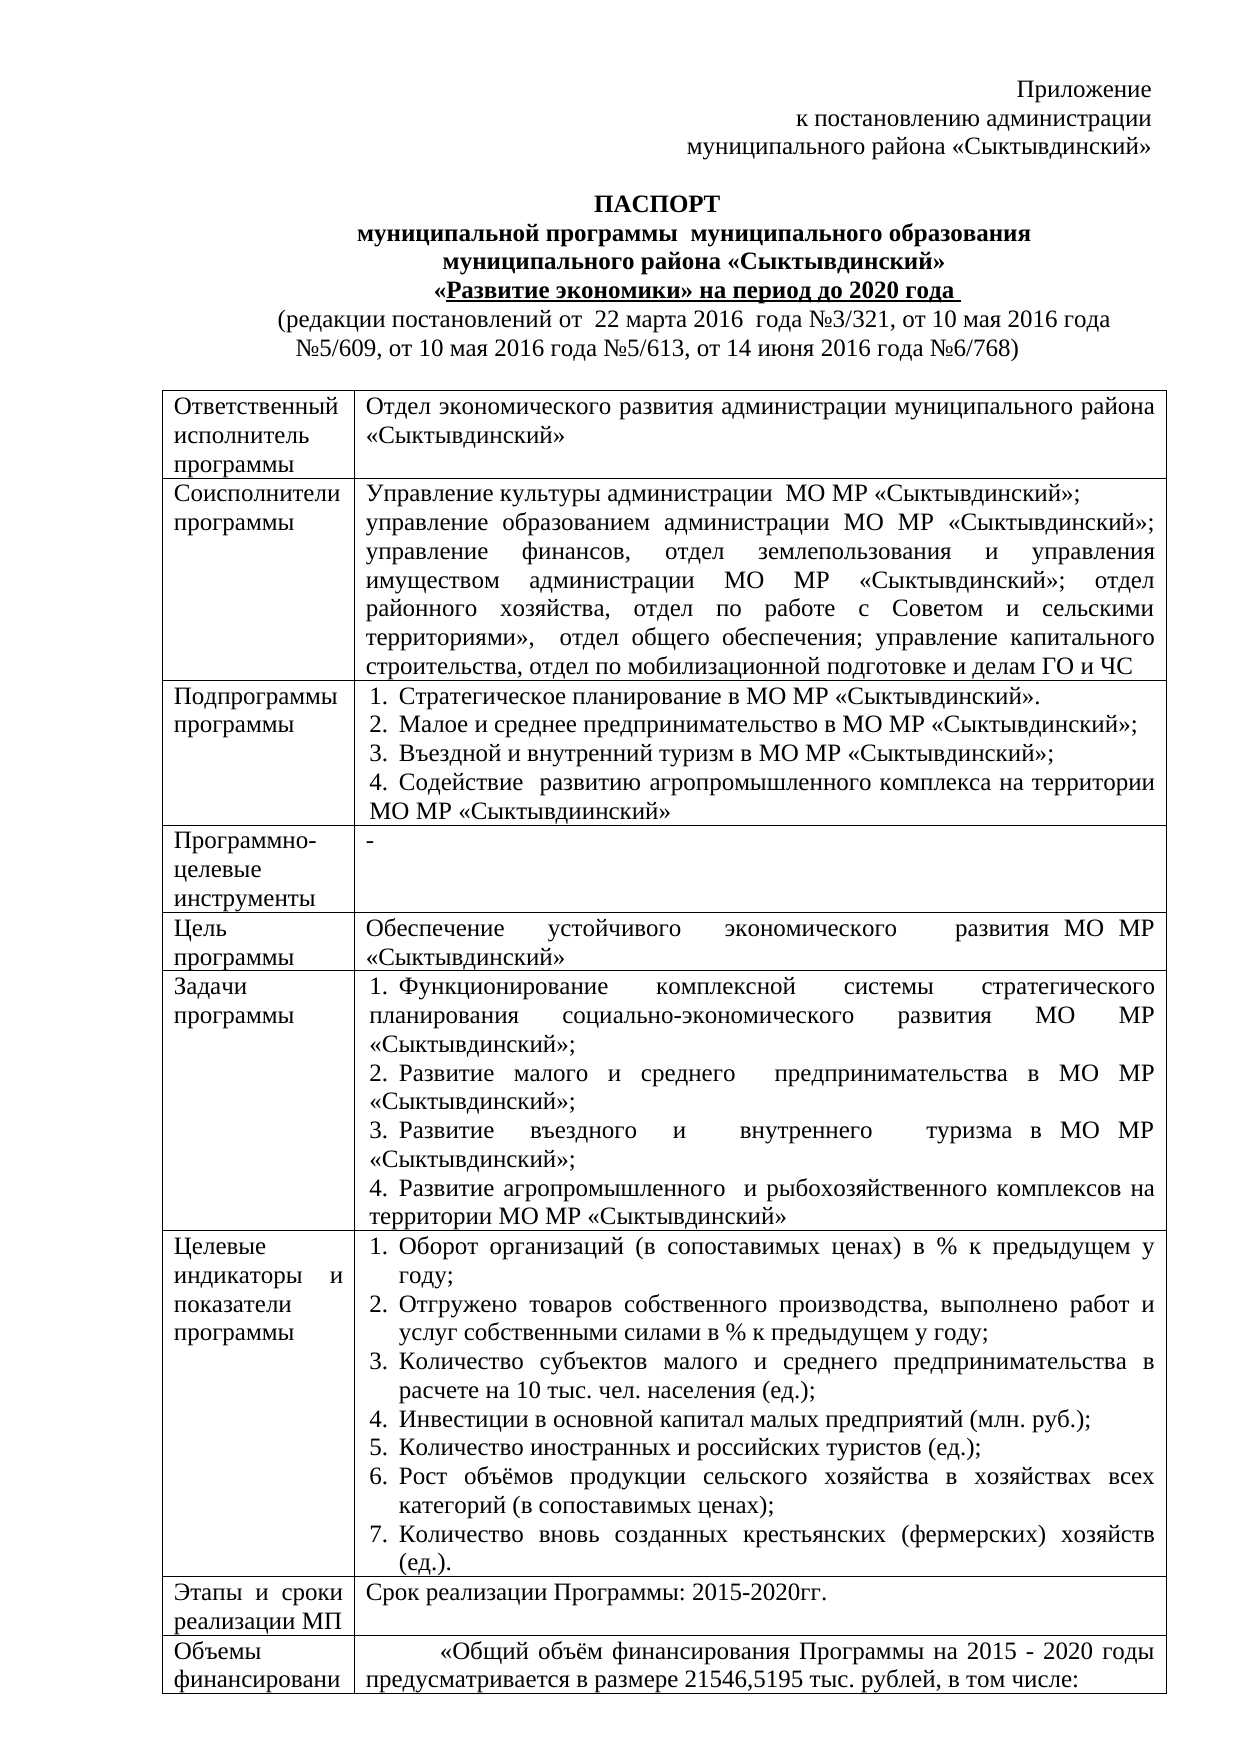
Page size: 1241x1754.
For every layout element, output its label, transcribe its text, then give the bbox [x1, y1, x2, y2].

text муниципального района «Сыктывдинский» [192, 131, 1152, 160]
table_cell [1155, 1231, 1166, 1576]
text муниципальной программы муниципального образования [162, 218, 1152, 246]
text к постановлению администрации [192, 103, 1152, 131]
text ПАСПОРТ [162, 189, 1152, 218]
table_cell Функционирование комплексной системы стратегического планирования социально-экономического развития МО МР «Сыктывдинский»; Развитие малого и среднего предпринимательства в МО МР «Сыктывдинский»; Развитие въездного и внутреннего туризма в МО МР «Сыктывдинский»; Развитие агропромышленного и рыбохозяйственного комплексов на территории МО МР «Сыктывдинский» [355, 971, 1166, 1230]
table_cell Подпрограммы программы [163, 681, 354, 824]
table_cell Целевые индикаторы и показатели программы [163, 1231, 354, 1576]
text Приложение [192, 74, 1152, 103]
text (редакции постановлений от 22 марта 2016 года №3/321, от 10 мая 2016 года №5/609, от 10 мая 2016 года №5/613, от 14 июня 2016 года №6/768) [162, 304, 1152, 361]
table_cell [355, 1636, 1166, 1693]
table_cell Программно-целевые инструменты [163, 826, 354, 912]
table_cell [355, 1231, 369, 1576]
text «Развитие экономики» на период до 2020 года [162, 275, 1152, 304]
table_cell - [355, 826, 1166, 912]
table_cell Задачи программы [163, 971, 354, 1230]
table_header Ответственный исполнитель программы [163, 391, 354, 477]
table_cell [163, 1636, 354, 1693]
table_cell Цель программы [163, 913, 354, 970]
text муниципального района «Сыктывдинский» [162, 246, 1152, 275]
table_cell Этапы и сроки реализации МП [163, 1577, 354, 1635]
table_cell Соисполнители программы [163, 479, 354, 680]
table_cell Стратегическое планирование в МО МР «Сыктывдинский». Малое и среднее предпринимательство в МО МР «Сыктывдинский»; Въездной и внутренний туризм в МО МР «Сыктывдинский»; Содействие развитию агропромышленного комплекса на территории МО МР «Сыктывдиинский» [355, 681, 1166, 824]
table_header Отдел экономического развития администрации муниципального района «Сыктывдинский» [355, 391, 1166, 477]
table_cell Срок реализации Программы: 2015-2020гг. [355, 1577, 1166, 1635]
table_cell Обеспечение устойчивого экономического развития МО МР «Сыктывдинский» [355, 913, 1166, 970]
table_cell Управление культуры администрации МО МР «Сыктывдинский»; управление образованием администрации МО МР «Сыктывдинский»; управление финансов, отдел землепользования и управления имуществом администрации МО МР «Сыктывдинский»; отдел районного хозяйства, отдел по работе с Советом и сельскими территориями», отдел общего обеспечения; управление капитального строительства, отдел по мобилизационной подготовке и делам ГО и ЧС [355, 479, 1166, 680]
